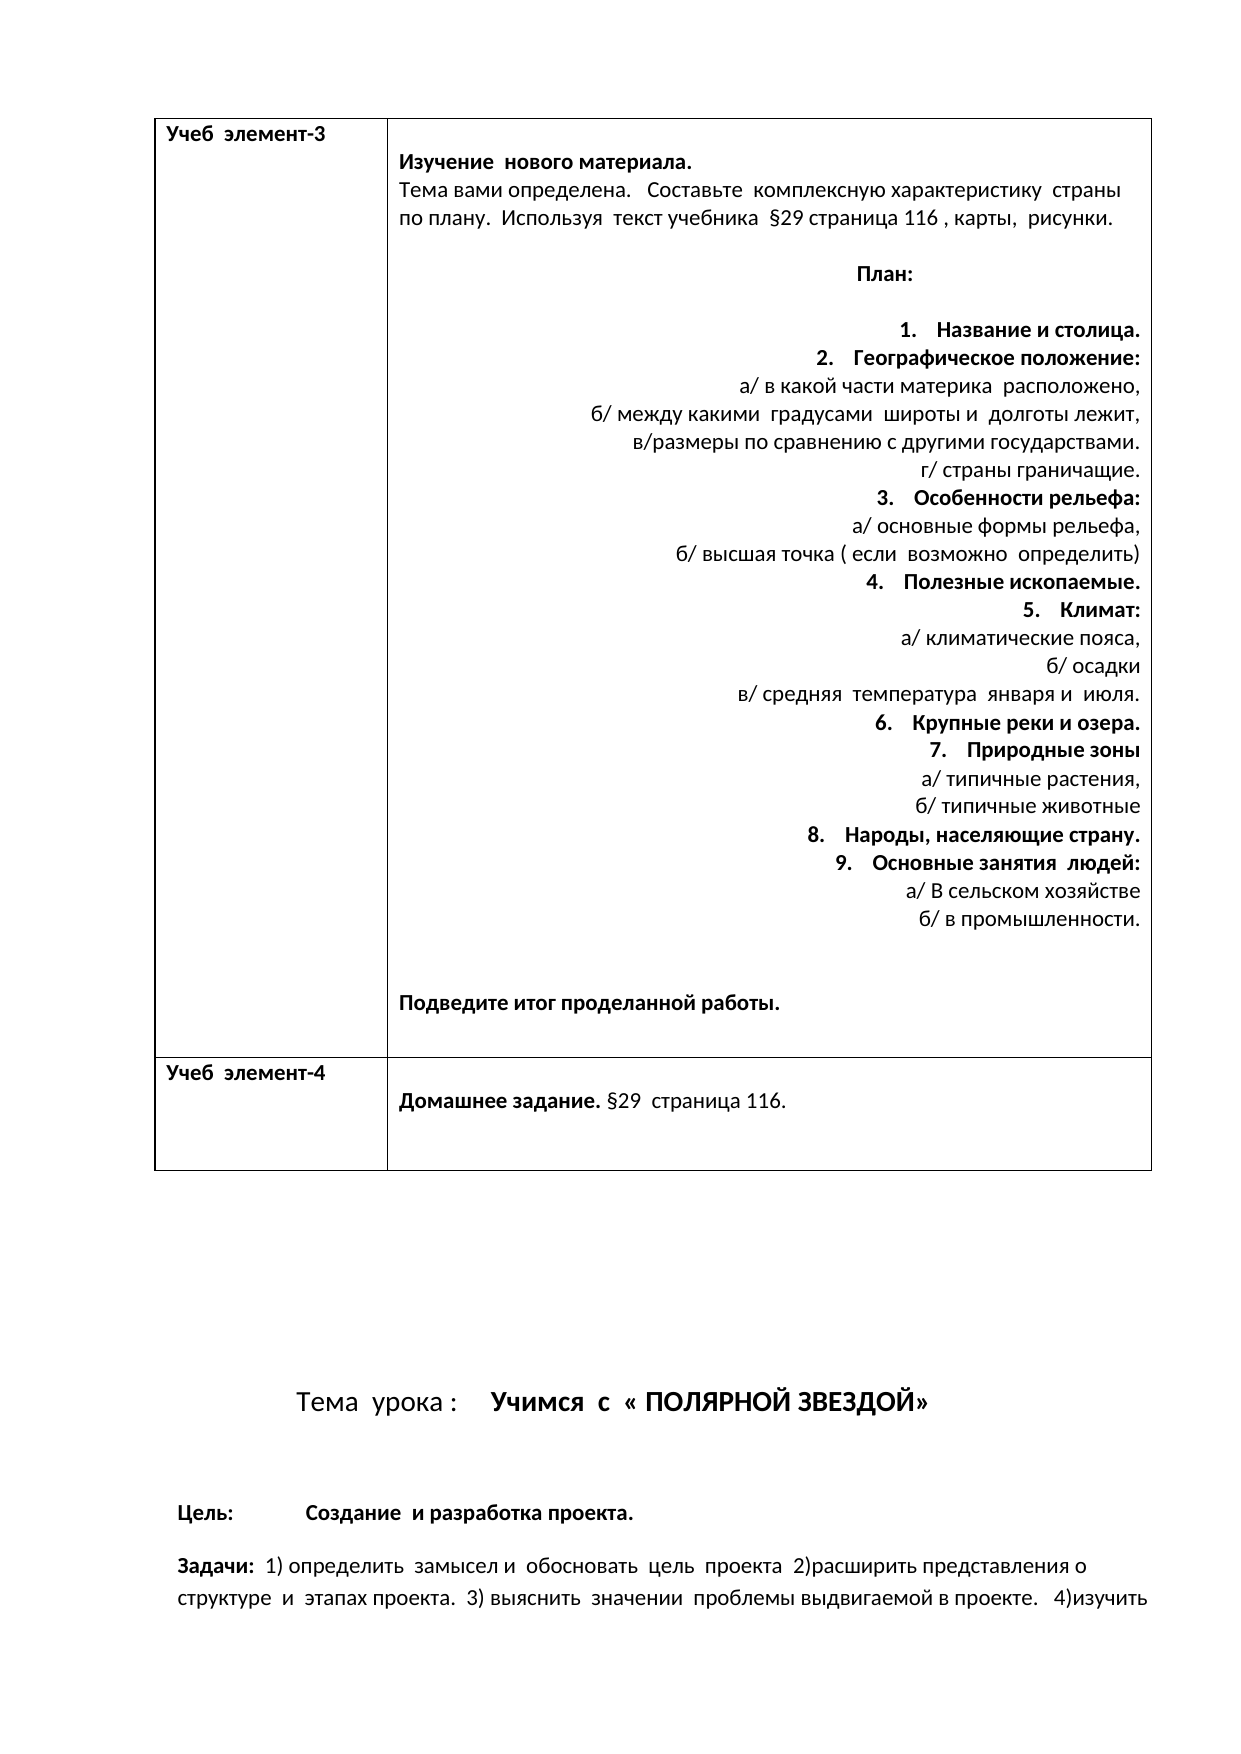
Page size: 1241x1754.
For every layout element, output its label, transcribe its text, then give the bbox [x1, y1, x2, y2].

text Цель: Создание и разработка проекта. [177, 1498, 1152, 1526]
table_cell Домашнее задание. §29 страница 116. [388, 1058, 1151, 1170]
text Тема урока : Учимся с « ПОЛЯРНОЙ ЗВЕЗДОЙ» [177, 1383, 1152, 1419]
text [177, 1551, 1152, 1611]
table_cell Учеб элемент-4 [156, 1058, 387, 1170]
table_cell Учеб элемент-3 [156, 119, 387, 1057]
table_cell Изучение нового материала. Тема вами определена. Составьте комплексную характеристику страны по плану. Используя текст учебника §29 страница 116 , карты, рисунки. План: Название и столица. Географическое положение: а/ в какой части материка расположено, б/ между какими градусами широты и долготы лежит, в/размеры по сравнению с другими государствами. г/ страны граничащие. Особенности рельефа: а/ основные формы рельефа, б/ высшая точка ( если возможно определить) Полезные ископаемые. Климат: а/ климатические пояса, б/ осадки в/ средняя температура января и июля. Крупные реки и озера. Природные зоны а/ типичные растения, б/ типичные животные Народы, населяющие страну. Основные занятия людей: а/ В сельском хозяйстве б/ в промышленности. Подведите итог проделанной работы. [388, 119, 1151, 1057]
